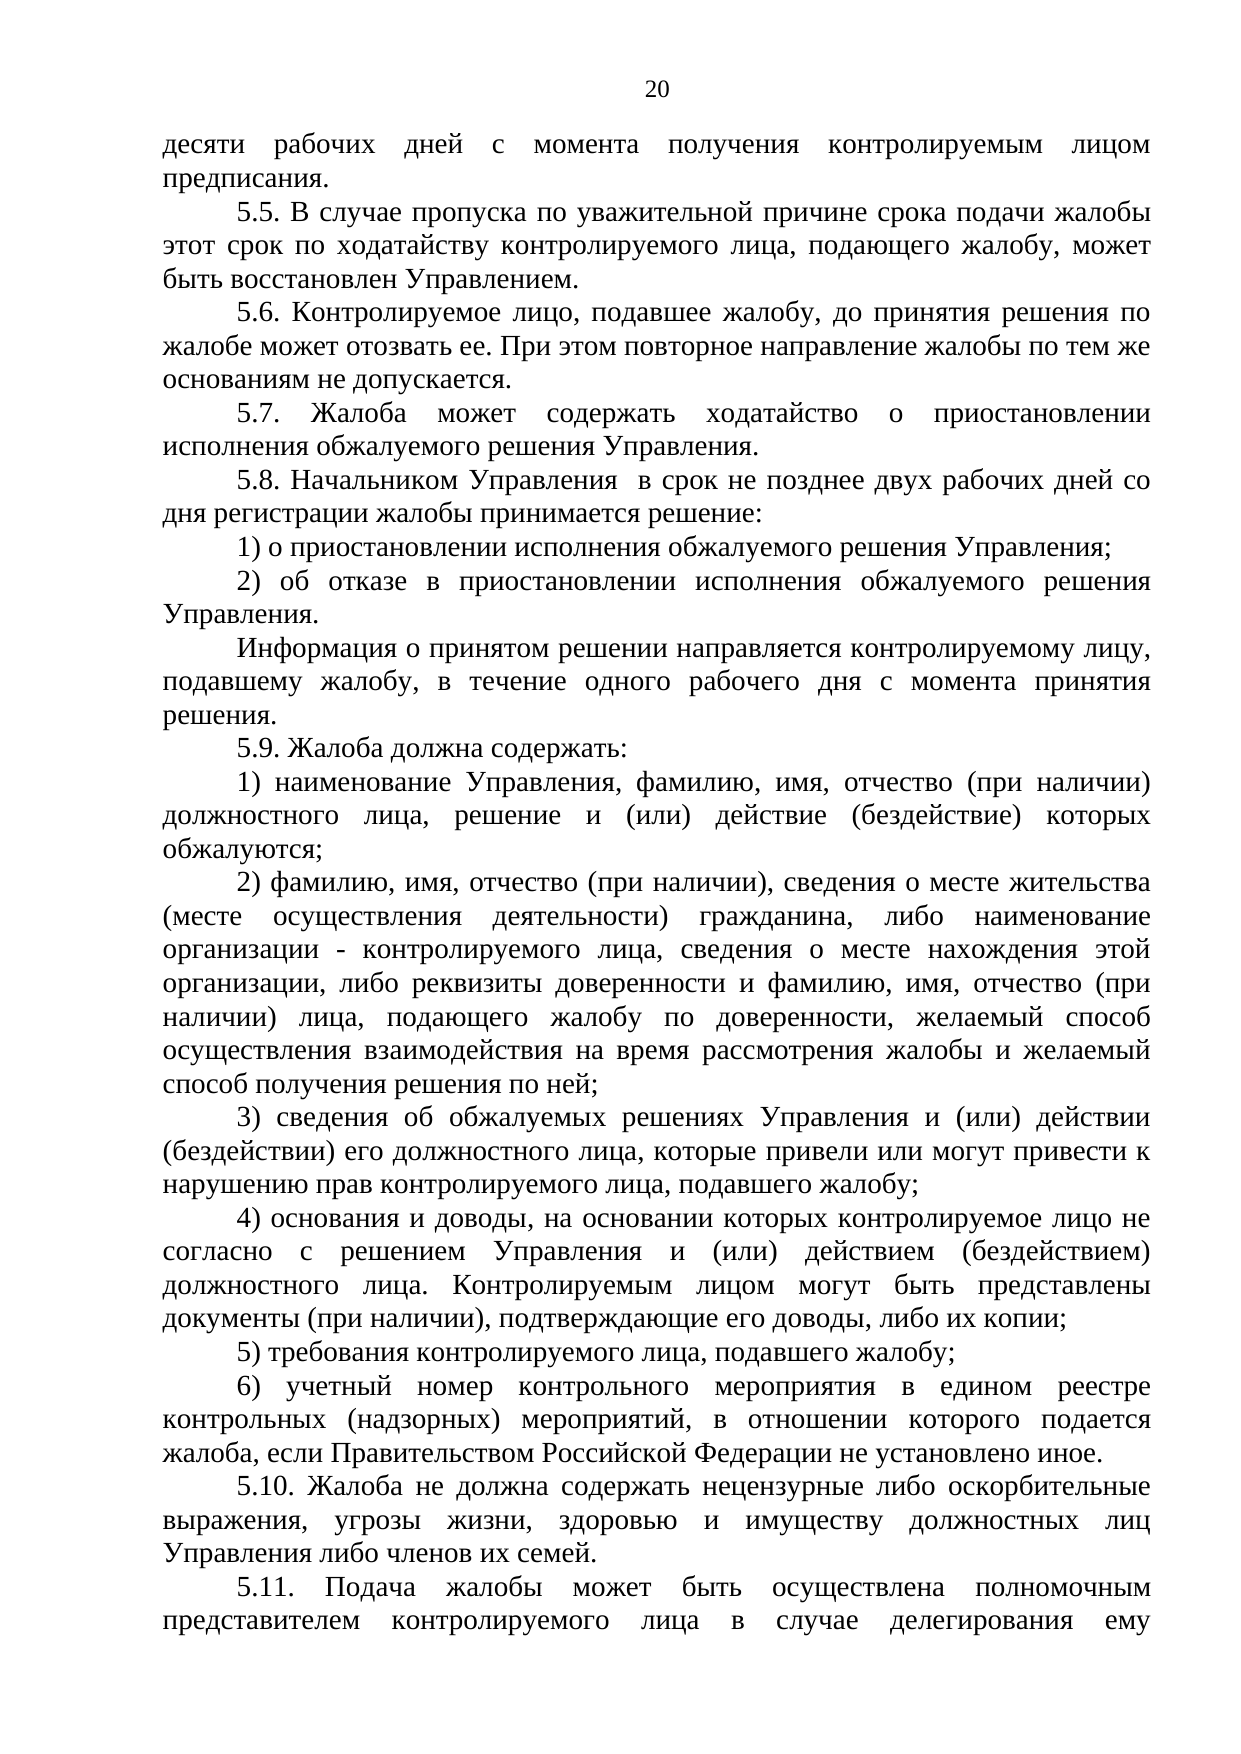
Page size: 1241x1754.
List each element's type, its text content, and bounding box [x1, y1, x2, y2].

text 6) учетный номер контрольного мероприятия в едином реестре контрольных (надзорных) мероприятий, в отношении которого подается жалоба, если Правительством Российской Федерации не установлено иное. [162, 1368, 1152, 1468]
list 5.9. Жалоба должна содержать: [236, 730, 1152, 764]
text 5.7. Жалоба может содержать ходатайство о приостановлении исполнения обжалуемого решения Управления. [162, 395, 1152, 462]
text 5.10. Жалоба не должна содержать нецензурные либо оскорбительные выражения, угрозы жизни, здоровью и имуществу должностных лиц Управления либо членов их семей. [162, 1468, 1152, 1569]
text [162, 127, 1152, 194]
text 2) фамилию, имя, отчество (при наличии), сведения о месте жительства (месте осуществления деятельности) гражданина, либо наименование организации - контролируемого лица, сведения о месте нахождения этой организации, либо реквизиты доверенности и фамилию, имя, отчество (при наличии) лица, подающего жалобу по доверенности, желаемый способ осуществления взаимодействия на время рассмотрения жалобы и желаемый способ получения решения по ней; [162, 864, 1152, 1099]
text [162, 1569, 1152, 1636]
text 4) основания и доводы, на основании которых контролируемое лицо не согласно с решением Управления и (или) действием (бездействием) должностного лица. Контролируемым лицом могут быть представлены документы (при наличии), подтверждающие его доводы, либо их копии; [162, 1200, 1152, 1334]
text 5.5. В случае пропуска по уважительной причине срока подачи жалобы этот срок по ходатайству контролируемого лица, подающего жалобу, может быть восстановлен Управлением. [162, 194, 1152, 294]
text 1) наименование Управления, фамилию, имя, отчество (при наличии) должностного лица, решение и (или) действие (бездействие) которых обжалуются; [162, 764, 1152, 864]
text 1) о приостановлении исполнения обжалуемого решения Управления; [162, 529, 1152, 563]
text 3) сведения об обжалуемых решениях Управления и (или) действии (бездействии) его должностного лица, которые привели или могут привести к нарушению прав контролируемого лица, подавшего жалобу; [162, 1099, 1152, 1200]
text 2) об отказе в приостановлении исполнения обжалуемого решения Управления. [162, 563, 1152, 630]
text 5.8. Начальником Управления в срок не позднее двух рабочих дней со дня регистрации жалобы принимается решение: [162, 462, 1152, 529]
text Информация о принятом решении направляется контролируемому лицу, подавшему жалобу, в течение одного рабочего дня с момента принятия решения. [162, 630, 1152, 730]
text 5.6. Контролируемое лицо, подавшее жалобу, до принятия решения по жалобе может отозвать ее. При этом повторное направление жалобы по тем же основаниям не допускается. [162, 294, 1152, 395]
text 5) требования контролируемого лица, подавшего жалобу; [162, 1334, 1152, 1368]
